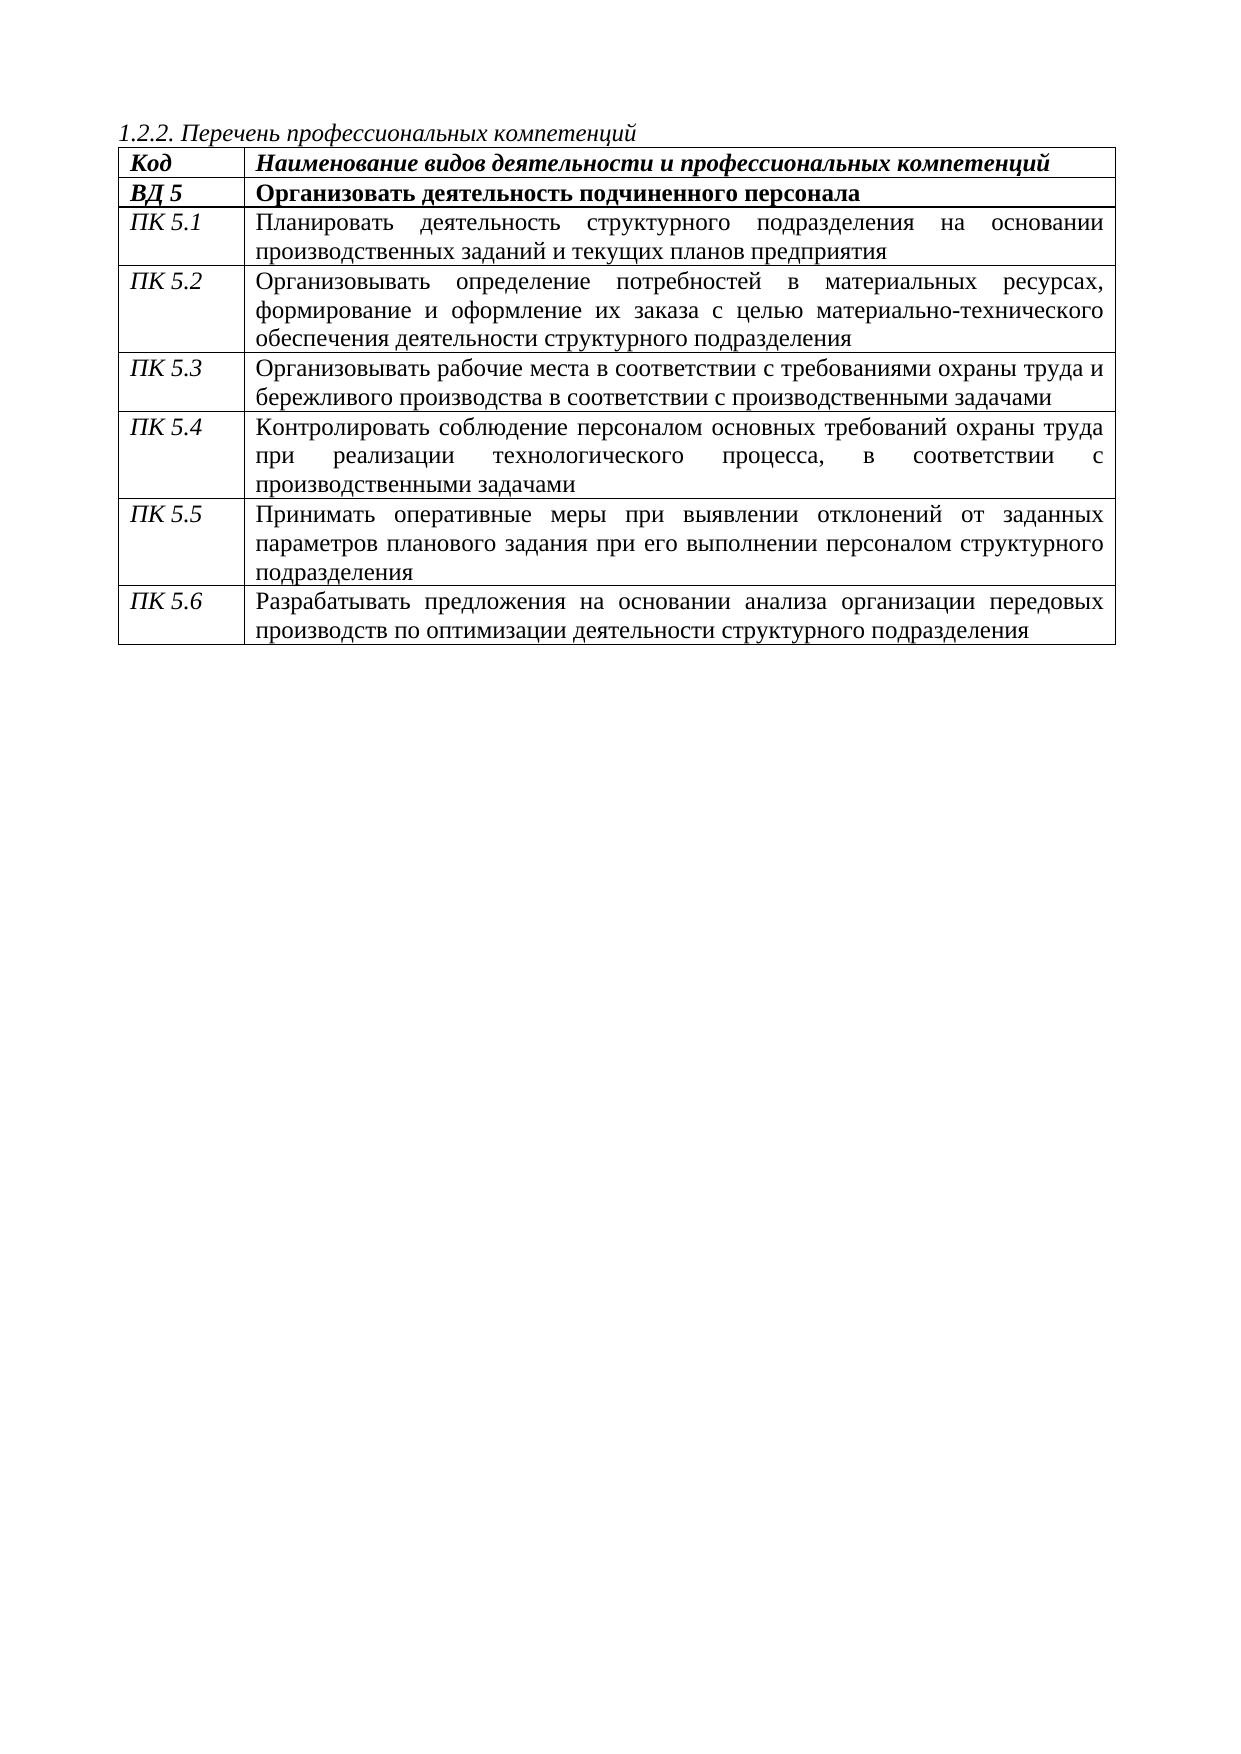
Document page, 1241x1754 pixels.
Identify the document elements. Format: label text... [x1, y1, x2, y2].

table_cell Контролировать соблюдение персоналом основных требований охраны труда при реализации технологического процесса, в соответствии с производственными задачами [245, 412, 1115, 498]
table_cell ВД 5 [119, 178, 244, 206]
table_cell ПК 5.1 [119, 208, 244, 265]
table_cell Планировать деятельность структурного подразделения на основании производственных заданий и текущих планов предприятия [245, 208, 1115, 265]
table_cell Организовывать рабочие места в соответствии с требованиями охраны труда и бережливого производства в соответствии с производственными задачами [245, 353, 1115, 411]
table_cell ПК 5.6 [119, 586, 244, 644]
table_header Код [119, 148, 244, 177]
table_cell ПК 5.4 [119, 412, 244, 498]
table_cell Разрабатывать предложения на основании анализа организации передовых производств по оптимизации деятельности структурного подразделения [245, 586, 1115, 644]
table_cell ПК 5.3 [119, 353, 244, 411]
table_cell ПК 5.5 [119, 499, 244, 585]
table_header Наименование видов деятельности и профессиональных компетенций [245, 148, 1115, 177]
table_cell ПК 5.2 [119, 266, 244, 352]
table_cell Организовывать определение потребностей в материальных ресурсах, формирование и оформление их заказа с целью материально-технического обеспечения деятельности структурного подразделения [245, 266, 1115, 352]
table_cell Принимать оперативные меры при выявлении отклонений от заданных параметров планового задания при его выполнении персоналом структурного подразделения [245, 499, 1115, 585]
table_cell Организовать деятельность подчиненного персонала [245, 178, 1115, 206]
subtitle 1.2.2. Перечень профессиональных компетенций [118, 118, 1122, 147]
